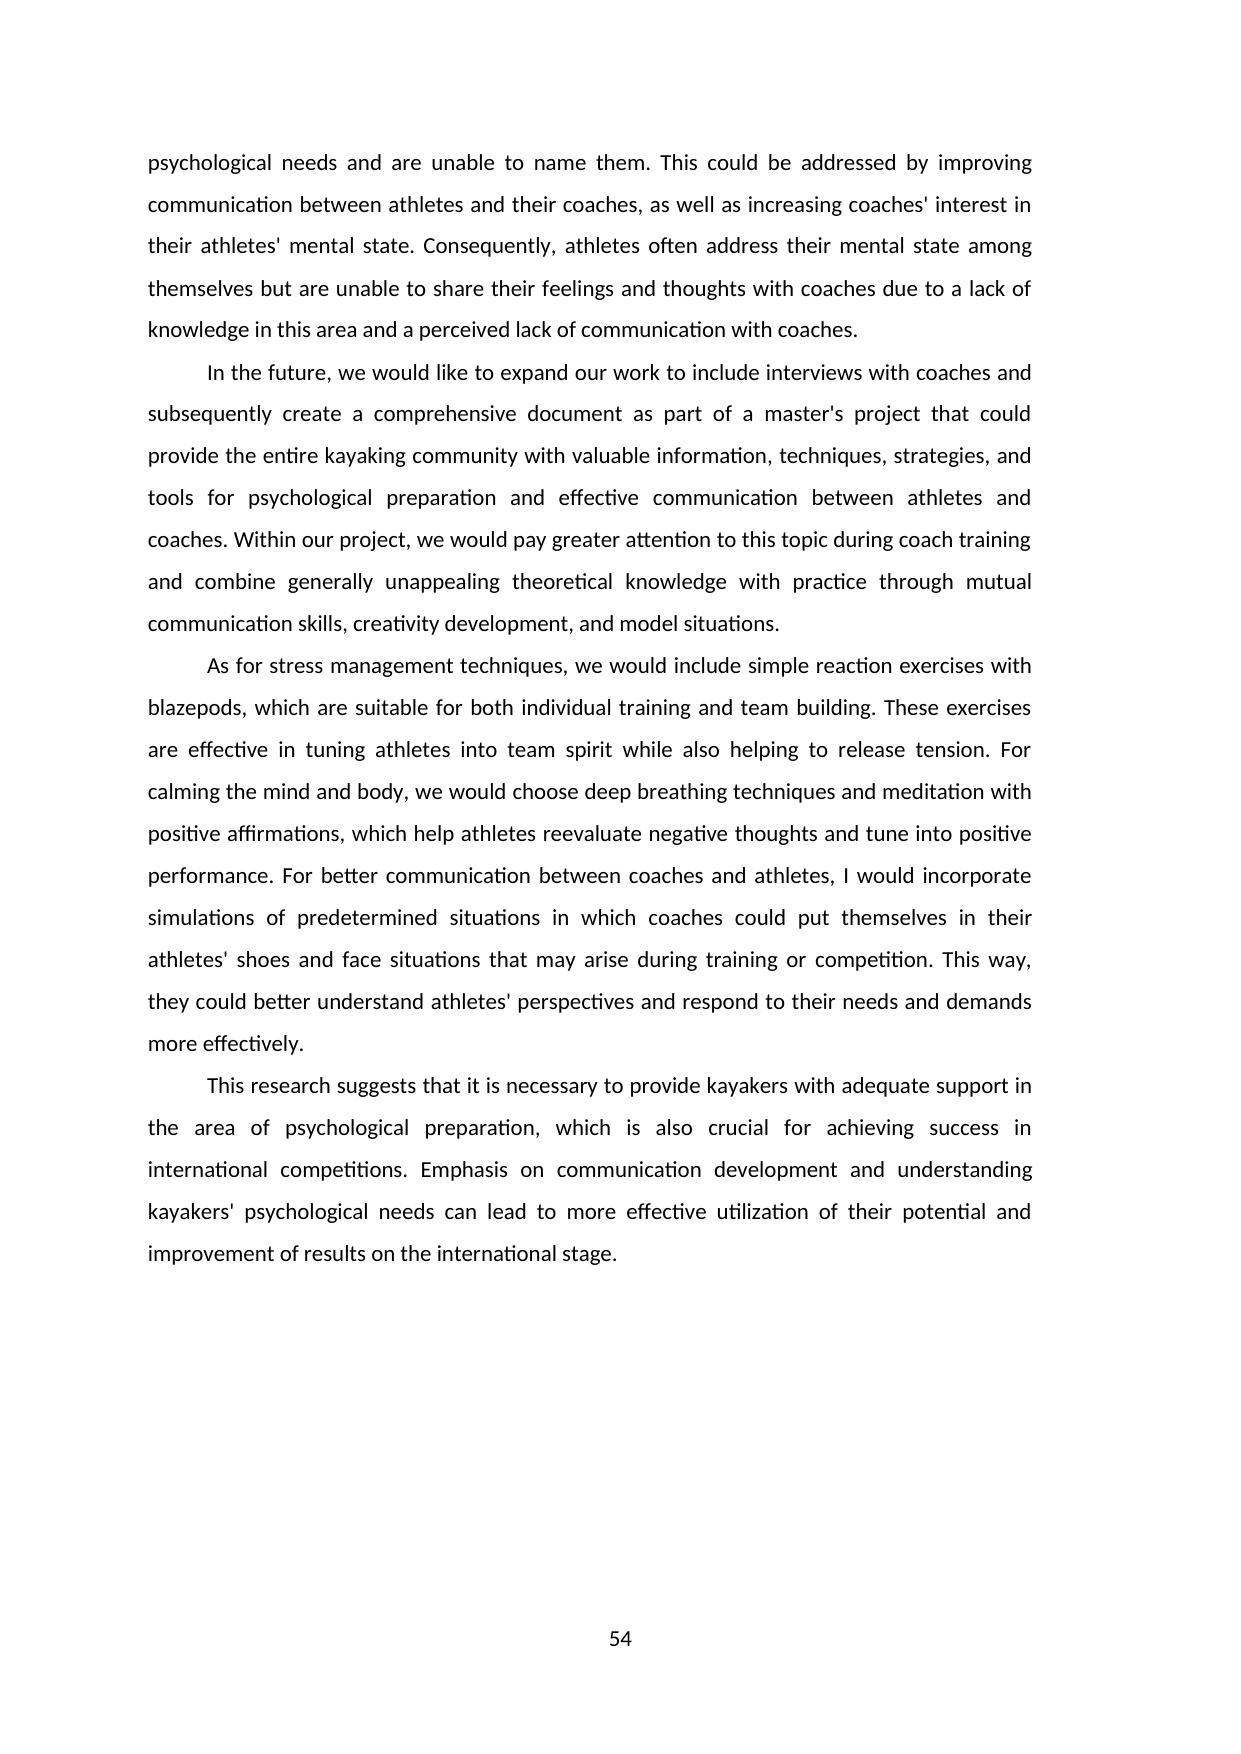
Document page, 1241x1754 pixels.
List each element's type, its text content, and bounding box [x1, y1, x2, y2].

text In the future, we would like to expand our work to include interviews with coaches and subsequently create a comprehensive document as part of a master's project that could provide the entire kayaking community with valuable information, techniques, strategies, and tools for psychological preparation and effective communication between athletes and coaches. Within our project, we would pay greater attention to this topic during coach training and combine generally unappealing theoretical knowledge with practice through mutual communication skills, creativity development, and model situations. [148, 358, 1033, 637]
text As for stress management techniques, we would include simple reaction exercises with blazepods, which are suitable for both individual training and team building. These exercises are effective in tuning athletes into team spirit while also helping to release tension. For calming the mind and body, we would choose deep breathing techniques and meditation with positive affirmations, which help athletes reevaluate negative thoughts and tune into positive performance. For better communication between coaches and athletes, I would incorporate simulations of predetermined situations in which coaches could put themselves in their athletes' shoes and face situations that may arise during training or competition. This way, they could better understand athletes' perspectives and respond to their needs and demands more effectively. [148, 651, 1033, 1057]
text This research suggests that it is necessary to provide kayakers with adequate support in the area of psychological preparation, which is also crucial for achieving success in international competitions. Emphasis on communication development and understanding kayakers' psychological needs can lead to more effective utilization of their potential and improvement of results on the international stage. [148, 1071, 1033, 1267]
